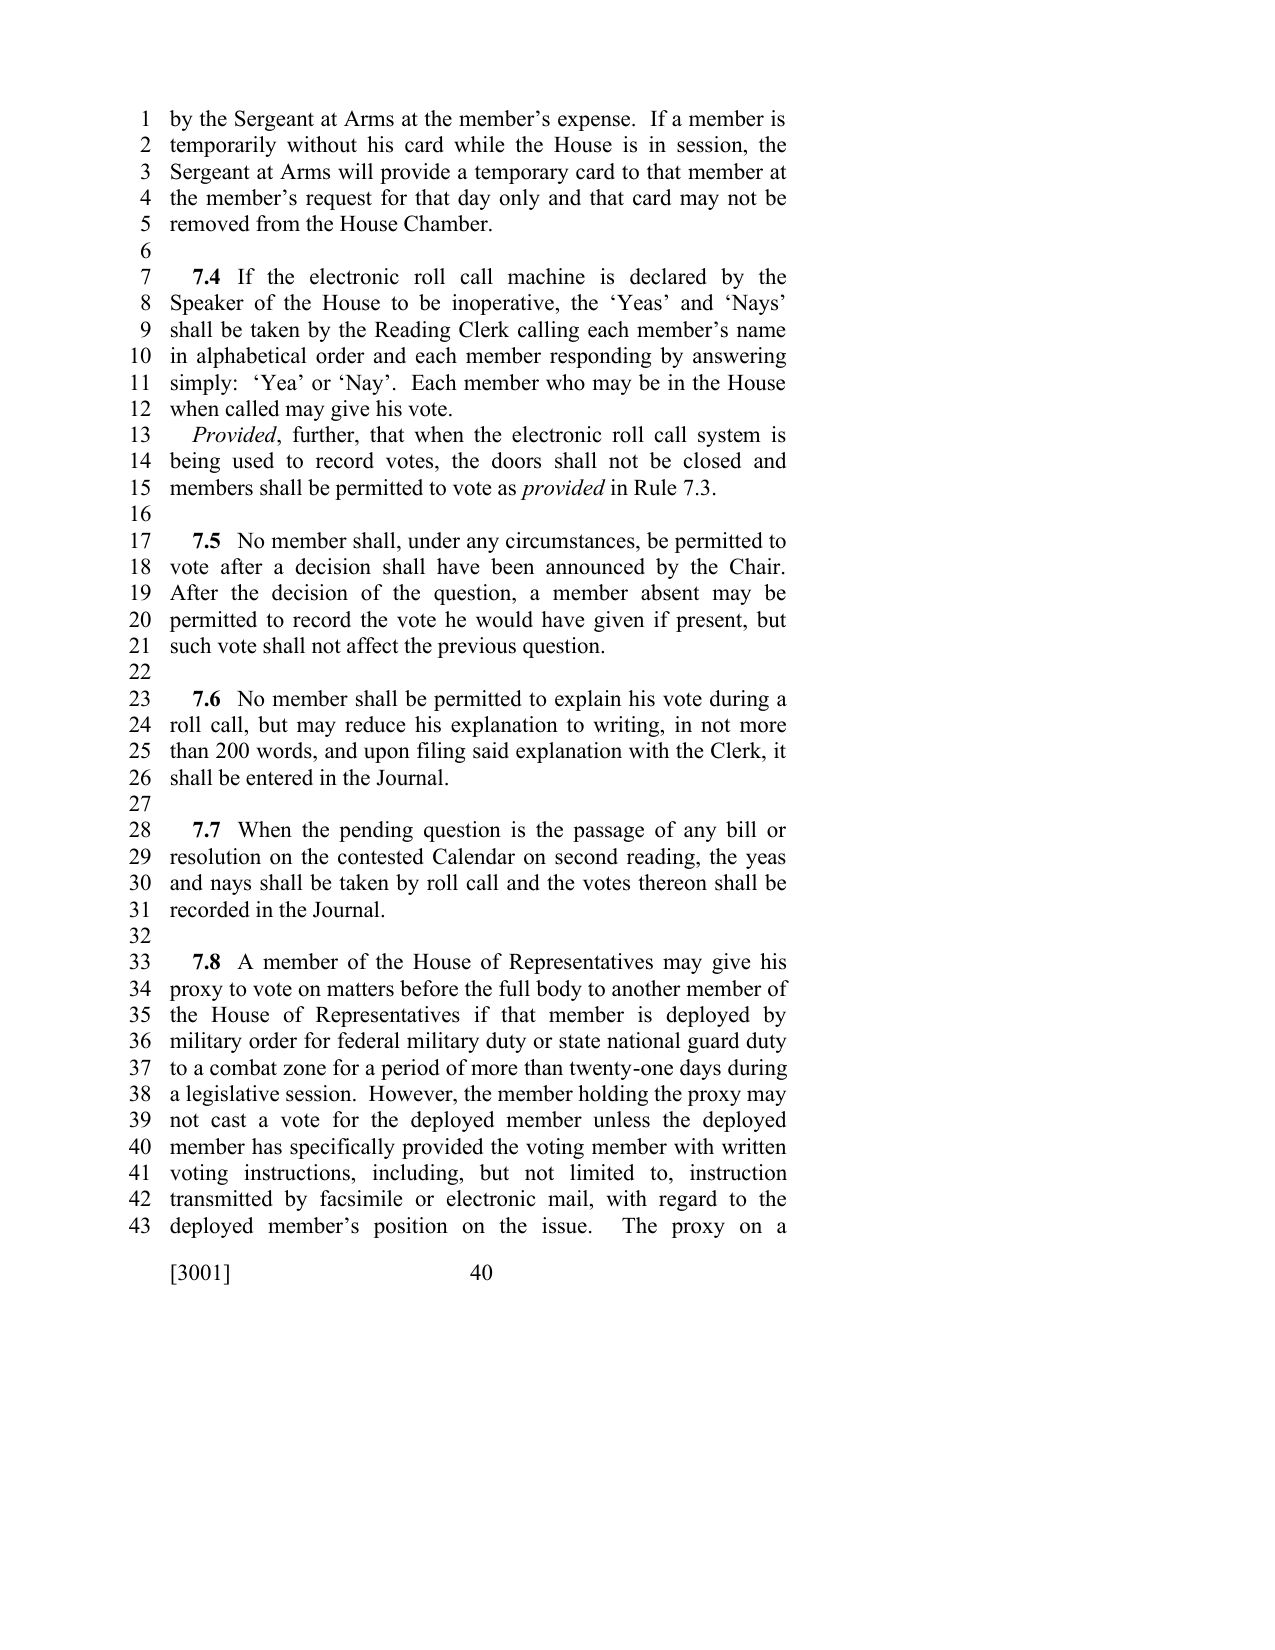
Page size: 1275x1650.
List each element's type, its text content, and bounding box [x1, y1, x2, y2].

text 7.6 No member shall be permitted to explain his vote during a roll call, but may reduce his explanation to writing, in not more than 200 words, and upon filing said explanation with the Clerk, it shall be entered in the Journal. [169, 685, 787, 790]
text 7.5 No member shall, under any circumstances, be permitted to vote after a decision shall have been announced by the Chair. After the decision of the question, a member absent may be permitted to record the vote he would have given if present, but such vote shall not affect the previous question. [169, 527, 787, 658]
text 7.4 If the electronic roll call machine is declared by the Speaker of the House to be inoperative, the ‘Yeas’ and ‘Nays’ shall be taken by the Reading Clerk calling each member’s name in alphabetical order and each member responding by answering simply: ‘Yea’ or ‘Nay’. Each member who may be in the House when called may give his vote. [169, 263, 787, 421]
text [169, 105, 787, 237]
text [169, 948, 787, 1238]
text Provided, further, that when the electronic roll call system is being used to record votes, the doors shall not be closed and members shall be permitted to vote as provided in Rule 7.3. [169, 421, 787, 500]
text 7.7 When the pending question is the passage of any bill or resolution on the contested Calendar on second reading, the yeas and nays shall be taken by roll call and the votes thereon shall be recorded in the Journal. [169, 817, 787, 922]
